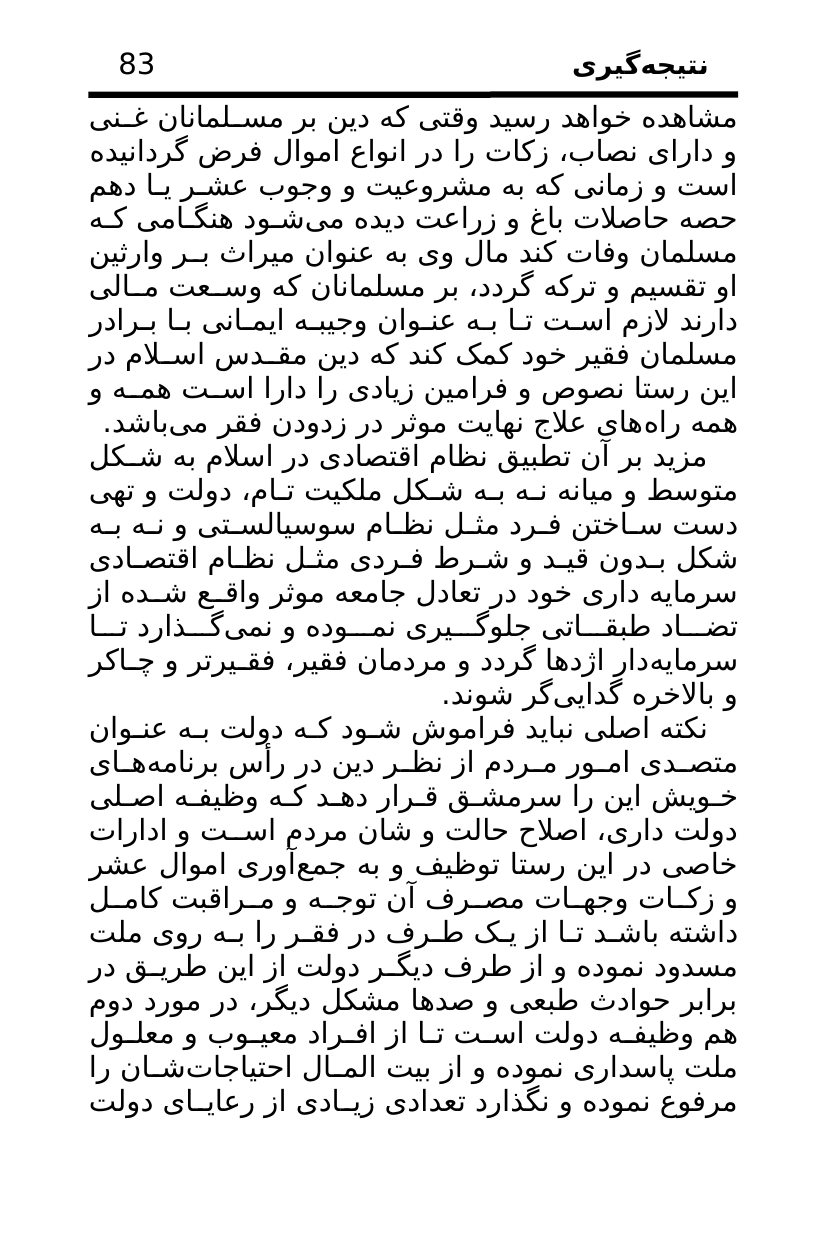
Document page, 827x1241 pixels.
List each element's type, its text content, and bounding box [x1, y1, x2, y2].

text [89, 711, 738, 1119]
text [89, 100, 738, 439]
text مزید بر آن تطبیق نظام اقتصادی در اسلام به شکل متوسط و میانه نه به شکل ملکیت تام، دولت و تهی دست ساختن فرد مثل نظام سوسیالستی و نه به شکل بدون قید و شرط فردی مثل نظام اقتصادی سرمایه داری خود در تعادل جامعه موثر واقع شده از تضاد طبقاتی جلوگیری نموده و نمی‌گذارد تا سرمایه‌دار اژدها گردد و مردمان فقیر، فقیرتر و چاکر و بالاخره گدایی‌گر شوند. [89, 439, 738, 711]
